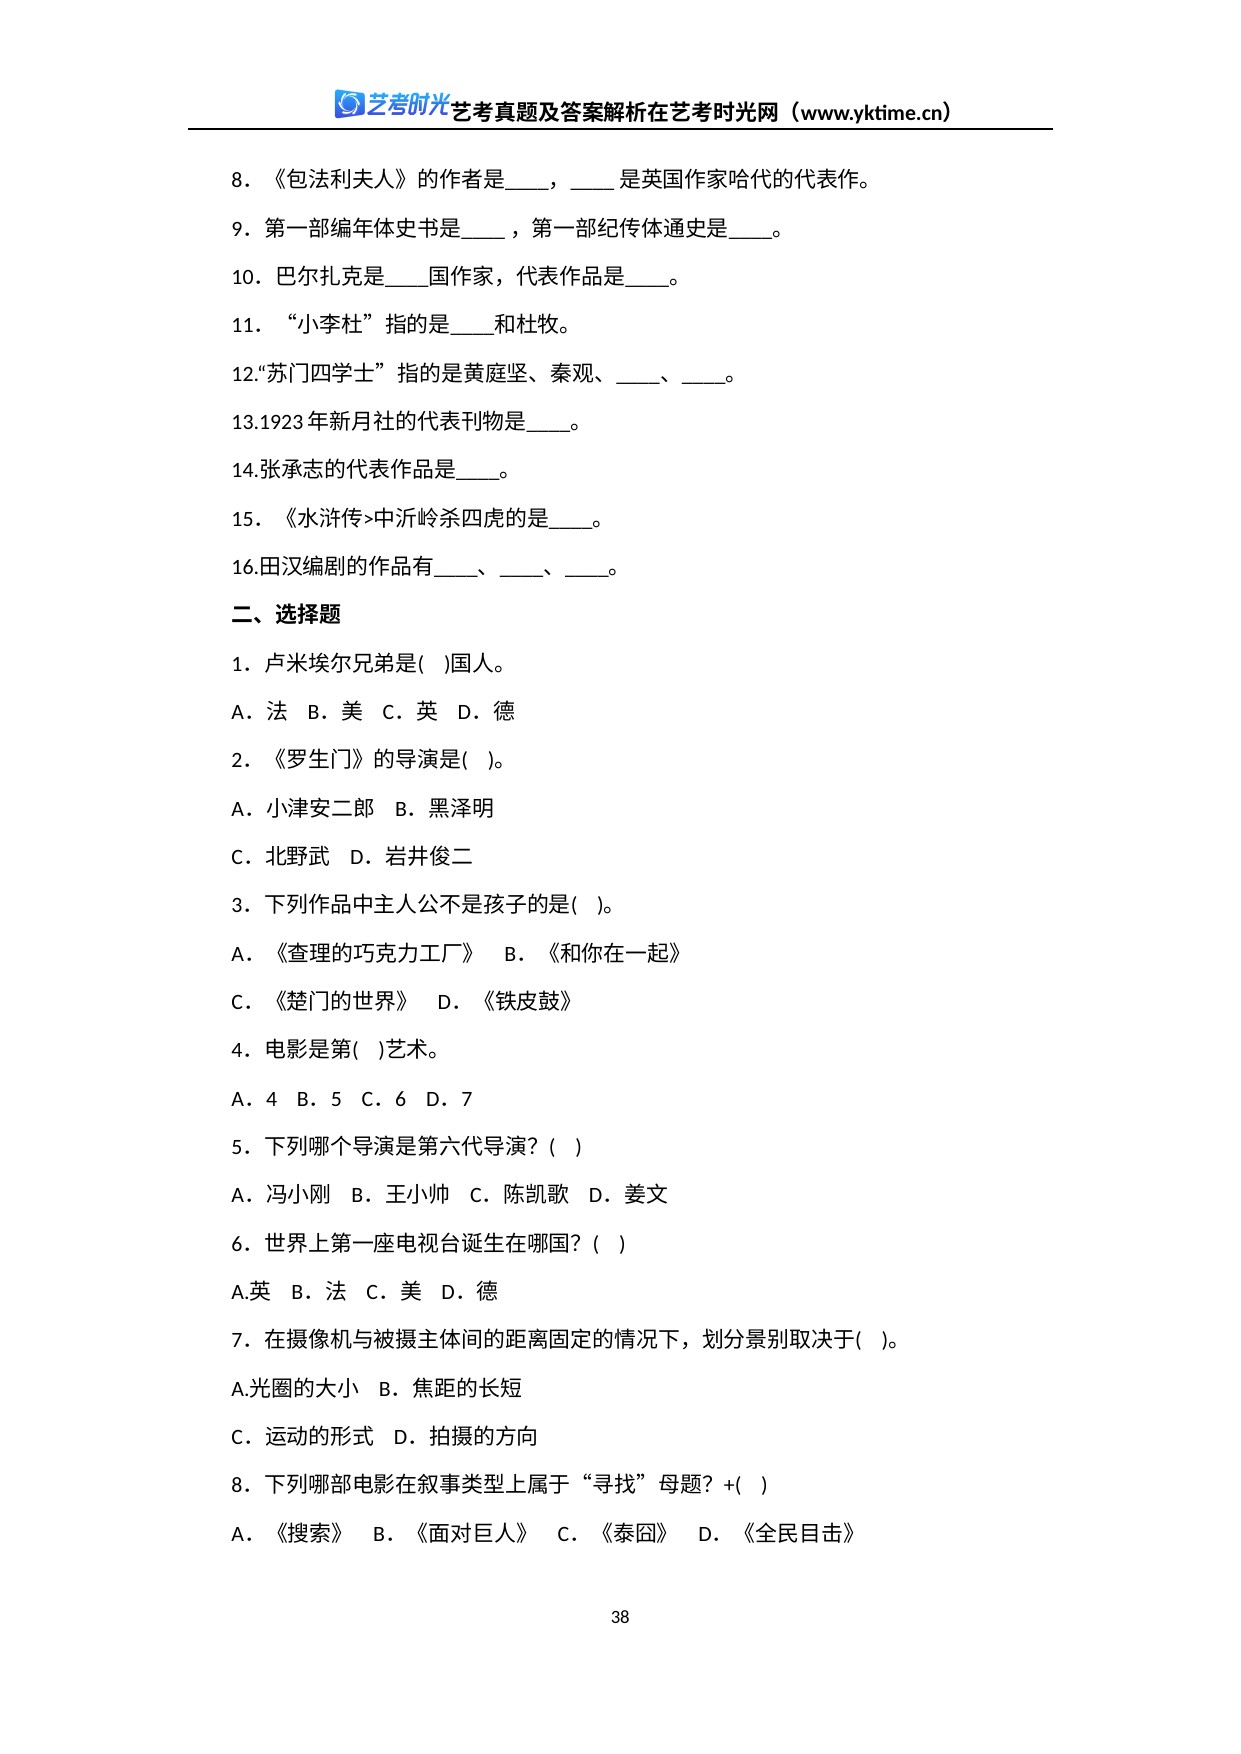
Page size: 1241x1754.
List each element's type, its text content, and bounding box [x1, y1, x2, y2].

text A．冯小刚 B．王小帅 C．陈凯歌 D．姜文 [187, 1177, 1053, 1209]
text 8．《包法利夫人》的作者是____，____ 是英国作家哈代的代表作。 [187, 162, 1053, 194]
text 5．下列哪个导演是第六代导演？( ) [187, 1129, 1053, 1161]
text C．《楚门的世界》 D．《铁皮鼓》 [187, 984, 1053, 1016]
text A.光圈的大小 B．焦距的长短 [187, 1370, 1053, 1403]
text 二、选择题 [187, 597, 1053, 629]
text A.英 B．法 C．美 D．德 [187, 1274, 1053, 1306]
text 3．下列作品中主人公不是孩子的是( )。 [187, 887, 1053, 919]
text 6．世界上第一座电视台诞生在哪国？( ) [187, 1225, 1053, 1258]
text 12.“苏门四学士”指的是黄庭坚、秦观、____、____。 [187, 355, 1053, 388]
text A．4 B．5 C．6 D．7 [187, 1080, 1053, 1113]
text C．北野武 D．岩井俊二 [187, 839, 1053, 871]
text A．法 B．美 C．英 D．德 [187, 694, 1053, 726]
text A．小津安二郎 B．黑泽明 [187, 790, 1053, 823]
text A．《搜索》 B．《面对巨人》 C．《泰囧》 D．《全民目击》 [187, 1515, 1053, 1548]
text 10．巴尔扎克是____国作家，代表作品是____。 [187, 259, 1053, 291]
text 11．“小李杜”指的是____和杜牧。 [187, 307, 1053, 339]
text 14.张承志的代表作品是____。 [187, 452, 1053, 484]
text 8．下列哪部电影在叙事类型上属于“寻找”母题？+( ) [187, 1467, 1053, 1499]
text 7．在摄像机与被摄主体间的距离固定的情况下，划分景别取决于( )。 [187, 1322, 1053, 1354]
picture [334, 88, 451, 120]
text 13.1923年新月社的代表刊物是____。 [187, 404, 1053, 436]
text 9．第一部编年体史书是____ ，第一部纪传体通史是____。 [187, 210, 1053, 243]
text A．《查理的巧克力工厂》 B．《和你在一起》 [187, 935, 1053, 968]
text 16.田汉编剧的作品有____、____、____。 [187, 549, 1053, 581]
text C．运动的形式 D．拍摄的方向 [187, 1419, 1053, 1451]
text 4．电影是第( )艺术。 [187, 1032, 1053, 1064]
text 1．卢米埃尔兄弟是( )国人。 [187, 645, 1053, 678]
text 2．《罗生门》的导演是( )。 [187, 742, 1053, 774]
text 15．《水浒传>中沂岭杀四虎的是____。 [187, 500, 1053, 533]
